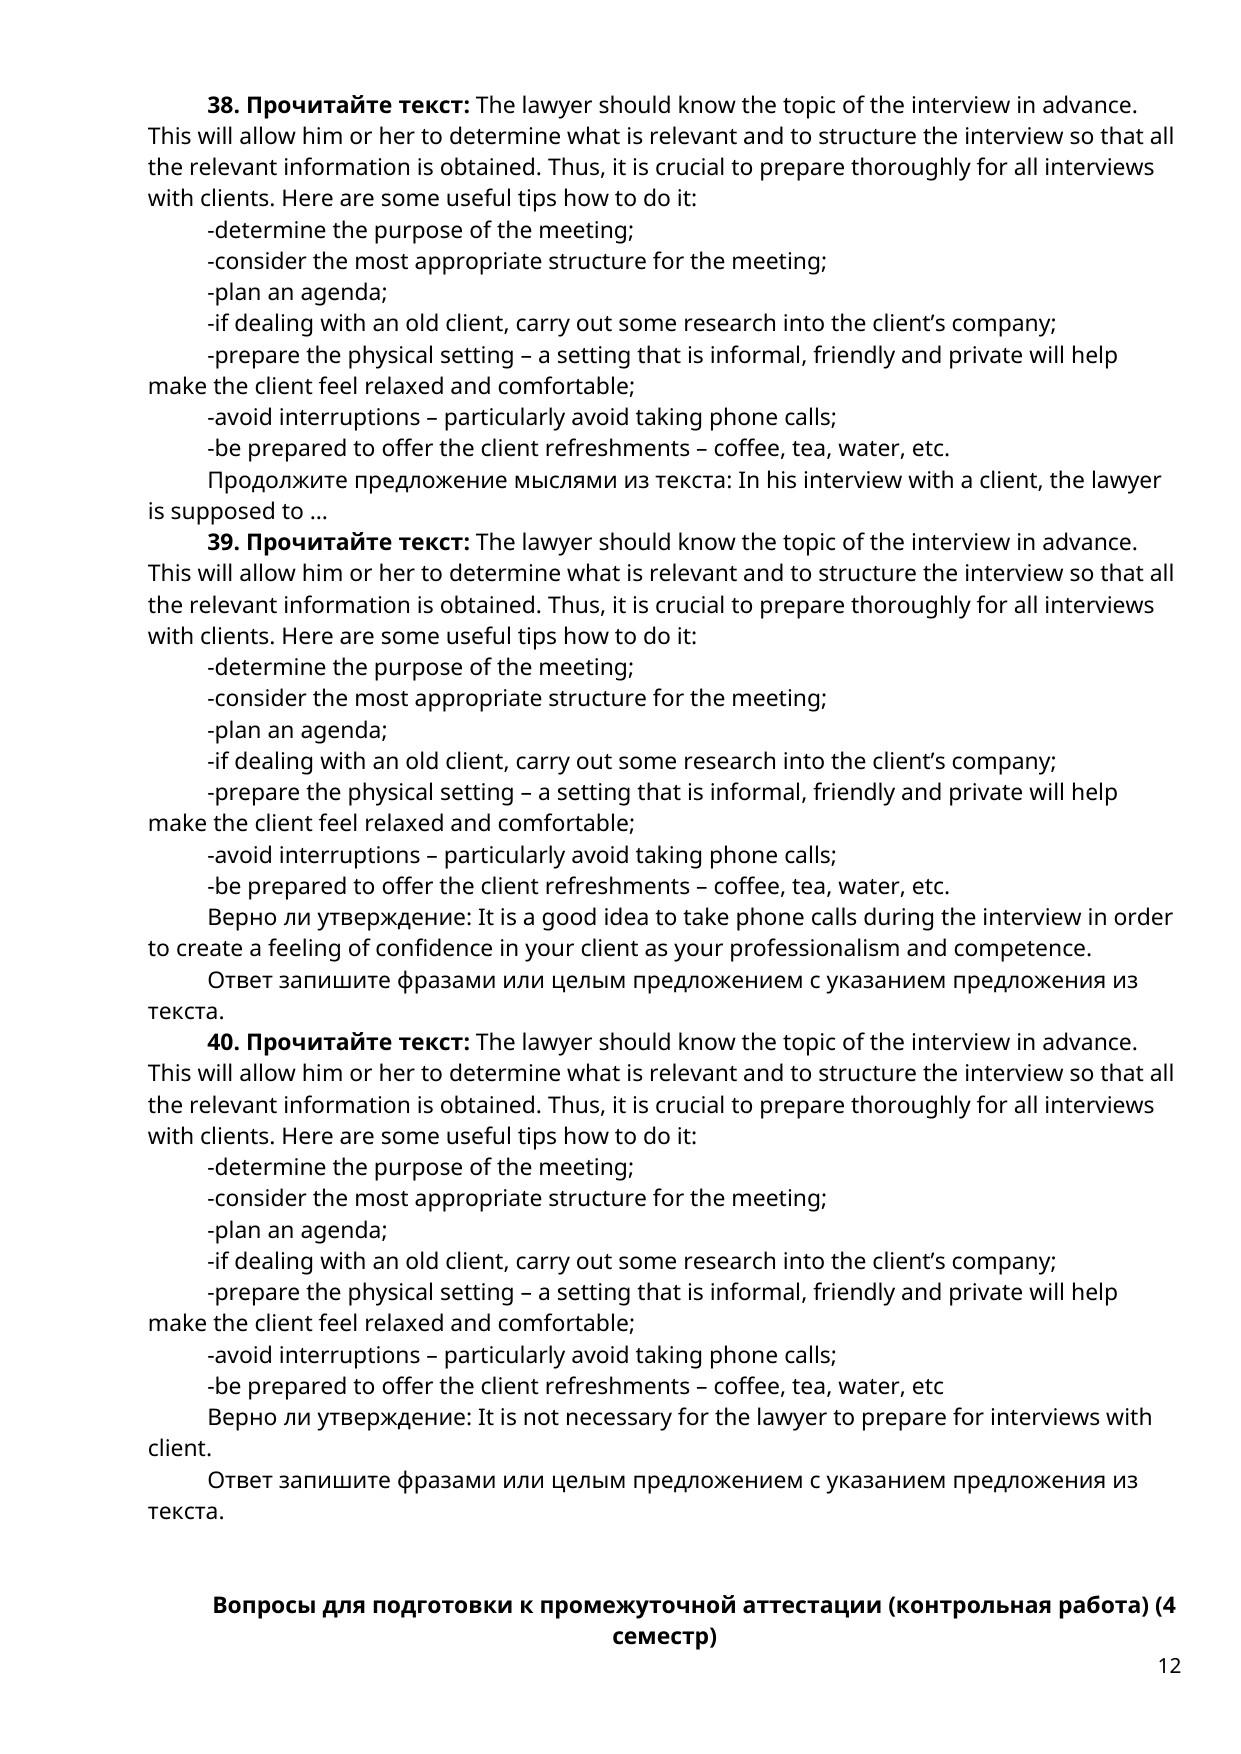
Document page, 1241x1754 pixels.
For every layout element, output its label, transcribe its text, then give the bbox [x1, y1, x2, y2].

text 38. Прочитайте текст: The lawyer should know the topic of the interview in advance. This will allow him or her to determine what is relevant and to structure the interview so that all the relevant information is obtained. Thus, it is crucial to prepare thoroughly for all interviews with clients. Here are some useful tips how to do it: [148, 89, 1181, 214]
text -be prepared to offer the client refreshments – coffee, tea, water, etc. [148, 870, 1181, 901]
text -be prepared to offer the client refreshments – coffee, tea, water, etc. [148, 432, 1181, 464]
text -if dealing with an old client, carry out some research into the client’s company; [148, 1245, 1181, 1276]
text Ответ запишите фразами или целым предложением с указанием предложения из текста. [148, 964, 1181, 1026]
text -if dealing with an old client, carry out some research into the client’s company; [148, 307, 1181, 339]
text -be prepared to offer the client refreshments – coffee, tea, water, etc [148, 1370, 1181, 1401]
text -avoid interruptions – particularly avoid taking phone calls; [148, 839, 1181, 870]
text -avoid interruptions – particularly avoid taking phone calls; [148, 401, 1181, 432]
text 40. Прочитайте текст: The lawyer should know the topic of the interview in advance. This will allow him or her to determine what is relevant and to structure the interview so that all the relevant information is obtained. Thus, it is crucial to prepare thoroughly for all interviews with clients. Here are some useful tips how to do it: [148, 1026, 1181, 1151]
text Продолжите предложение мыслями из текста: In his interview with a client, the lawyer is supposed to … [148, 464, 1181, 526]
text -consider the most appropriate structure for the meeting; [148, 245, 1181, 276]
text -plan an agenda; [148, 1214, 1181, 1245]
text Верно ли утверждение: It is not necessary for the lawyer to prepare for interviews with client. [148, 1401, 1181, 1464]
text Ответ запишите фразами или целым предложением с указанием предложения из текста. [148, 1464, 1181, 1526]
text 39. Прочитайте текст: The lawyer should know the topic of the interview in advance. This will allow him or her to determine what is relevant and to structure the interview so that all the relevant information is obtained. Thus, it is crucial to prepare thoroughly for all interviews with clients. Here are some useful tips how to do it: [148, 526, 1181, 651]
text -avoid interruptions – particularly avoid taking phone calls; [148, 1339, 1181, 1370]
text Верно ли утверждение: It is a good idea to take phone calls during the interview in order to create a feeling of confidence in your client as your professionalism and competence. [148, 901, 1181, 964]
text -consider the most appropriate structure for the meeting; [148, 682, 1181, 714]
text -determine the purpose of the meeting; [148, 1151, 1181, 1182]
text Вопросы для подготовки к промежуточной аттестации (контрольная работа) (4 семестр) [148, 1589, 1181, 1651]
text -consider the most appropriate structure for the meeting; [148, 1182, 1181, 1214]
text -prepare the physical setting – a setting that is informal, friendly and private will help make the client feel relaxed and comfortable; [148, 1276, 1181, 1339]
text -plan an agenda; [148, 276, 1181, 307]
text -determine the purpose of the meeting; [148, 651, 1181, 682]
text -prepare the physical setting – a setting that is informal, friendly and private will help make the client feel relaxed and comfortable; [148, 339, 1181, 401]
text -if dealing with an old client, carry out some research into the client’s company; [148, 745, 1181, 776]
text -prepare the physical setting – a setting that is informal, friendly and private will help make the client feel relaxed and comfortable; [148, 776, 1181, 839]
text -plan an agenda; [148, 714, 1181, 745]
text -determine the purpose of the meeting; [148, 214, 1181, 245]
